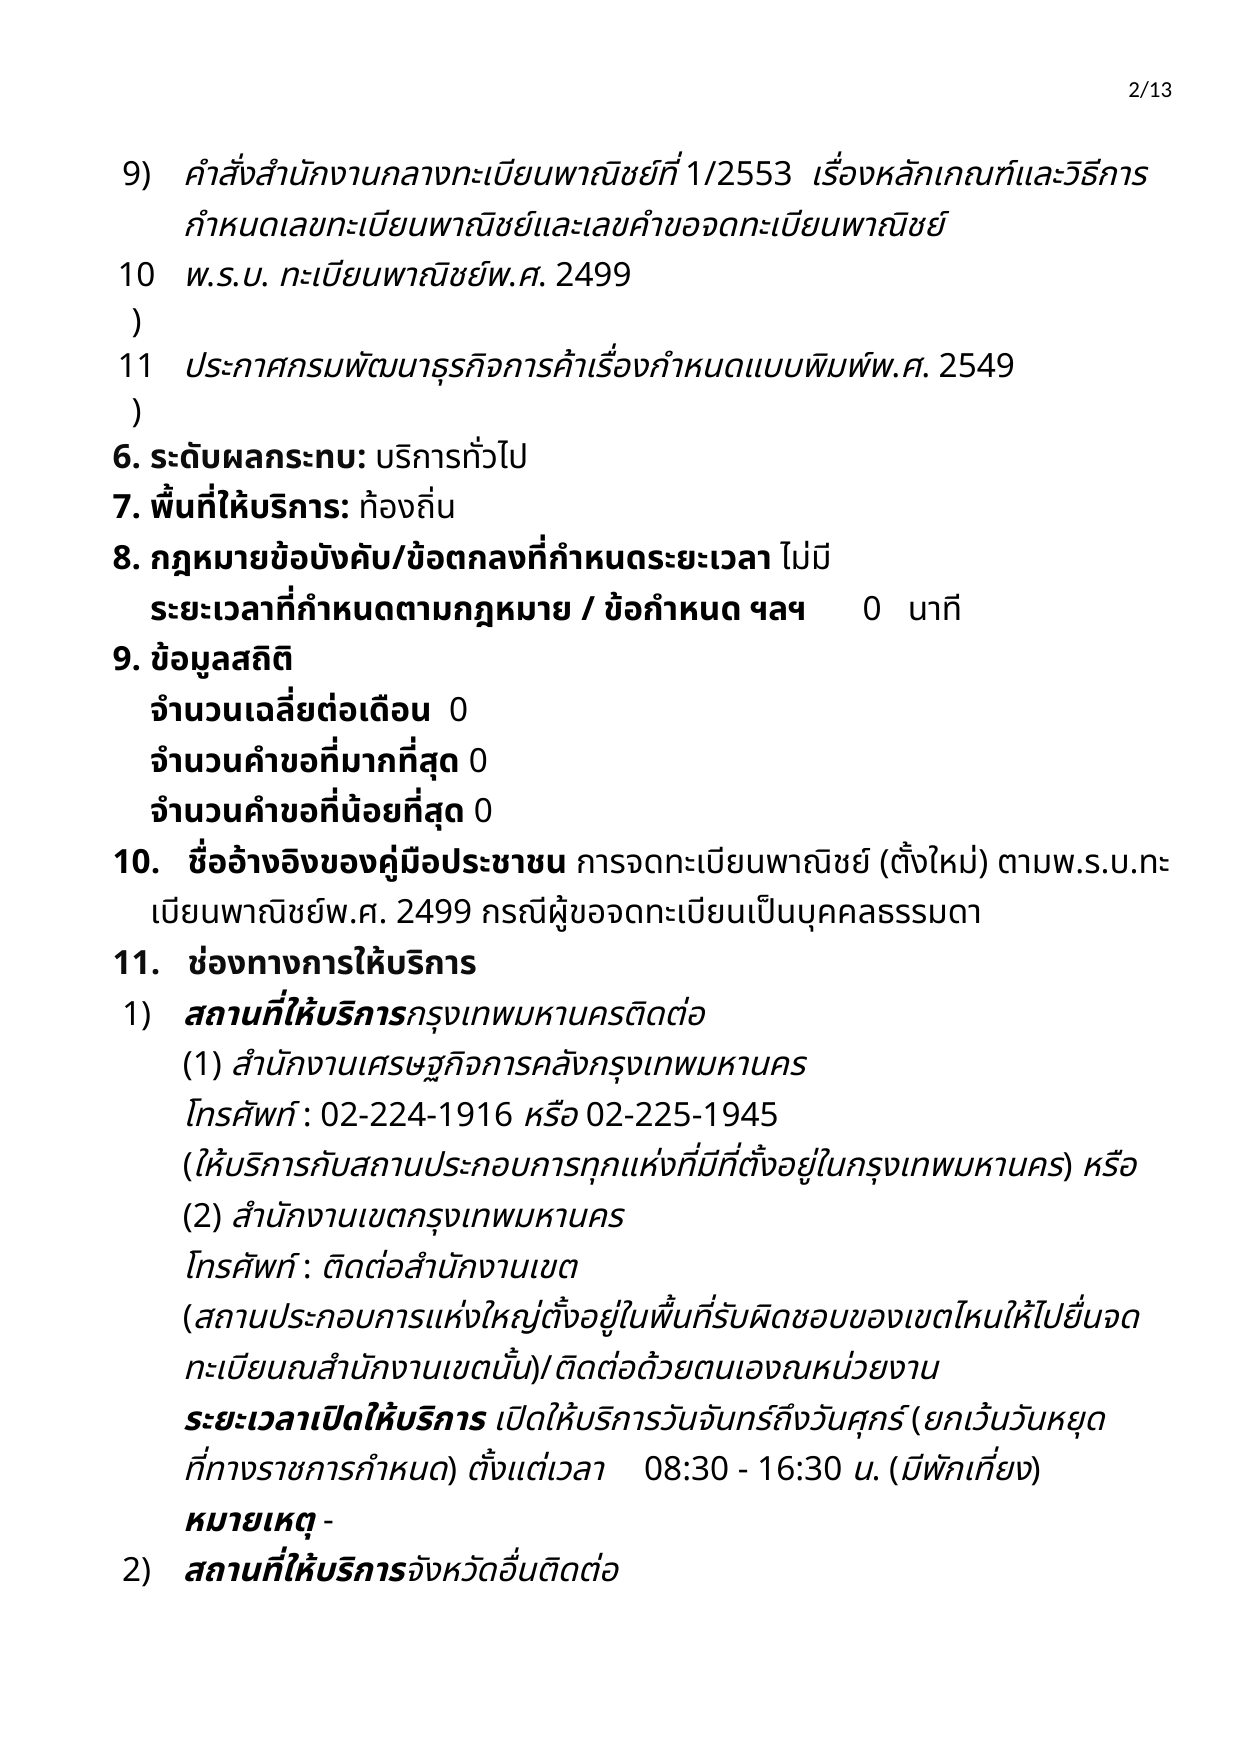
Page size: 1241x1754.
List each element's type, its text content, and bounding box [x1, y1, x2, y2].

table_header สถานที่ให้บริการกรุงเทพมหานครติดต่อ (1) สำนักงานเศรษฐกิจการคลังกรุงเทพมหานคร โทรศัพท์ : 02-224-1916 หรือ 02-225-1945 (ให้บริการกับสถานประกอบการทุกแห่งที่มีที่ตั้งอยู่ในกรุงเทพมหานคร) หรือ (2) สำนักงานเขตกรุงเทพมหานคร โทรศัพท์ : ติดต่อสำนักงานเขต (สถานประกอบการแห่งใหญ่ตั้งอยู่ในพื้นที่รับผิดชอบของเขตไหนให้ไปยื่นจดทะเบียนณสำนักงานเขตนั้น)/ติดต่อด้วยตนเองณหน่วยงาน ระยะเวลาเปิดให้บริการ เปิดให้บริการวันจันทร์ถึงวันศุกร์ (ยกเว้นวันหยุดที่ทางราชการกำหนด) ตั้งแต่เวลา 08:30 - 16:30 น. (มีพักเที่ยง) หมายเหตุ - [171, 990, 1176, 1546]
text จำนวนเฉลี่ยต่อเดือน 0 [112, 686, 1172, 736]
text จำนวนคำขอที่น้อยที่สุด 0 [112, 787, 1172, 838]
list ข้อมูลสถิติ [112, 635, 1172, 686]
text จำนวนคำขอที่มากที่สุด 0 [112, 736, 1172, 787]
list กฎหมายข้อบังคับ/ข้อตกลงที่กำหนดระยะเวลา ไม่มี [112, 534, 1172, 584]
table_cell 9) [101, 150, 171, 251]
list ระดับผลกระทบ: บริการทั่วไป [112, 433, 1172, 483]
text ระยะเวลาที่กำหนดตามกฎหมาย / ข้อกำหนด ฯลฯ 0 นาที [150, 584, 1172, 635]
list พื้นที่ให้บริการ: ท้องถิ่น [112, 483, 1172, 534]
table_header 1) [101, 990, 171, 1546]
table_cell 11) [101, 342, 171, 433]
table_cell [171, 1546, 1176, 1597]
list ชื่ออ้างอิงของคู่มือประชาชน การจดทะเบียนพาณิชย์ (ตั้งใหม่) ตามพ.ร.บ.ทะเบียนพาณิชย์พ.ศ. 2499 กรณีผู้ขอจดทะเบียนเป็นบุคคลธรรมดา [112, 838, 1172, 939]
table_cell คำสั่งสำนักงานกลางทะเบียนพาณิชย์ที่ 1/2553 เรื่องหลักเกณฑ์และวิธีการกำหนดเลขทะเบียนพาณิชย์และเลขคำขอจดทะเบียนพาณิชย์ [171, 150, 1176, 251]
table_cell พ.ร.บ. ทะเบียนพาณิชย์พ.ศ. 2499 [171, 251, 1176, 342]
table_cell 2) [101, 1546, 171, 1597]
table_cell 10) [101, 251, 171, 342]
list ช่องทางการให้บริการ [112, 939, 1172, 989]
table_cell ประกาศกรมพัฒนาธุรกิจการค้าเรื่องกำหนดแบบพิมพ์พ.ศ. 2549 [171, 342, 1176, 433]
